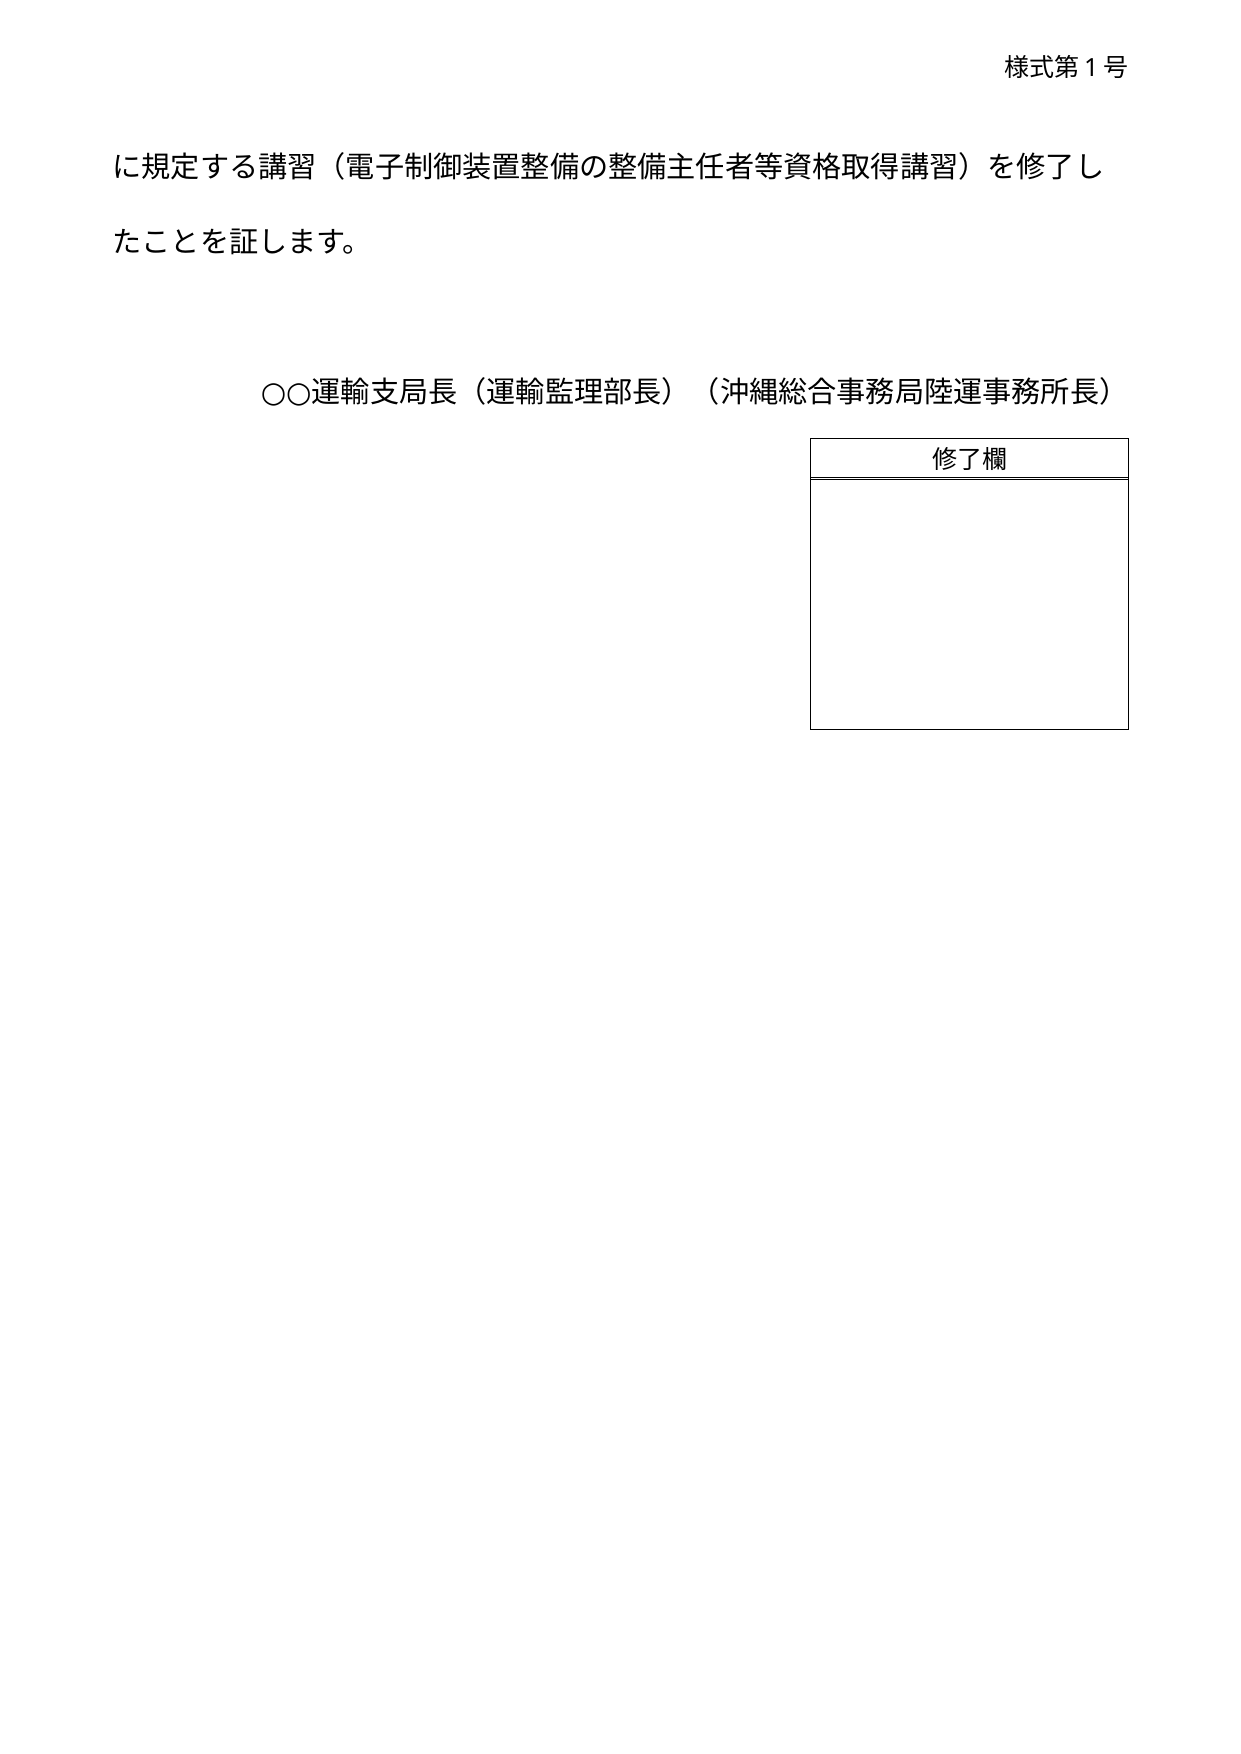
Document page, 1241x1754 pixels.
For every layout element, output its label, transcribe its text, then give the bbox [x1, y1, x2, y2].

table_header 修了欄 [811, 439, 1128, 477]
text ○○運輸支局長（運輸監理部長）（沖縄総合事務局陸運事務所長） [112, 352, 1128, 427]
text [112, 127, 1128, 277]
table_cell [811, 480, 1128, 729]
